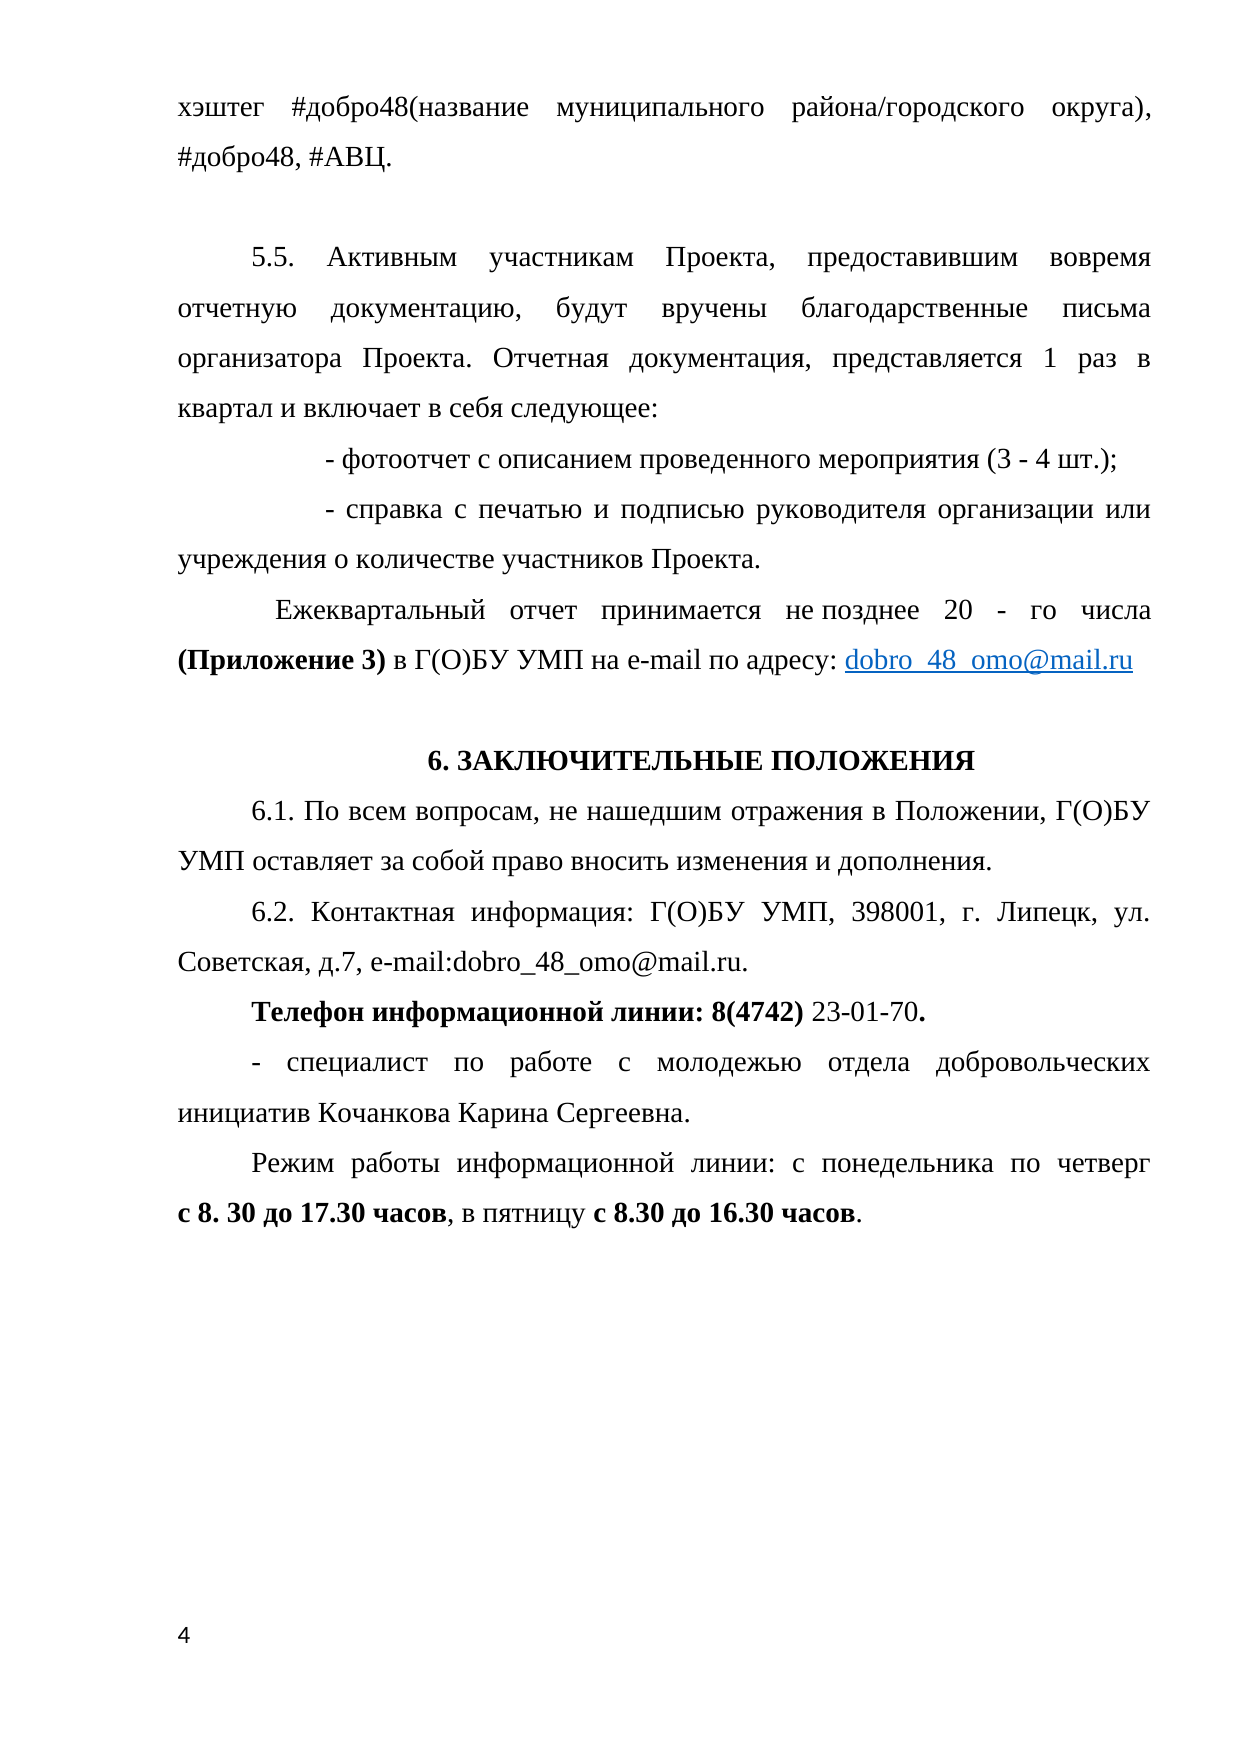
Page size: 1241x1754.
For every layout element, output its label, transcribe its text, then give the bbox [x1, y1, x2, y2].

text Режим работы информационной линии: с понедельника по четверг с 8. 30 до 17.30 часов, в пятницу с 8.30 до 16.30 часов. [177, 1145, 1152, 1229]
text Ежеквартальный отчет принимается не позднее 20 - го числа (Приложение 3) в Г(О)БУ УМП на e-mail по адресу: dobro_48_omo@mail.ru [177, 592, 1152, 676]
text 6.1. По всем вопросам, не нашедшим отражения в Положении, Г(О)БУ УМП оставляет за собой право вносить изменения и дополнения. [177, 793, 1152, 877]
text 5.5. Активным участникам Проекта, предоставившим вовремя отчетную документацию, будут вручены благодарственные письма организатора Проекта. Отчетная документация, представляется 1 раз в квартал и включает в себя следующее: [177, 239, 1152, 424]
text 6. ЗАКЛЮЧИТЕЛЬНЫЕ ПОЛОЖЕНИЯ [177, 743, 1152, 776]
text - специалист по работе с молодежью отдела добровольческих инициатив Кочанкова Карина Сергеевна. [177, 1044, 1152, 1128]
text Телефон информационной линии: 8(4742) 23-01-70. [177, 994, 1152, 1028]
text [177, 89, 1152, 172]
text - фотоотчет с описанием проведенного мероприятия (3 - 4 шт.); [177, 441, 1152, 474]
text 6.2. Контактная информация: Г(О)БУ УМП, 398001, г. Липецк, ул. Советская, д.7, e-mail:dobro_48_omo@mail.ru. [177, 894, 1152, 977]
text - справка с печатью и подписью руководителя организации или учреждения о количестве участников Проекта. [177, 491, 1152, 575]
